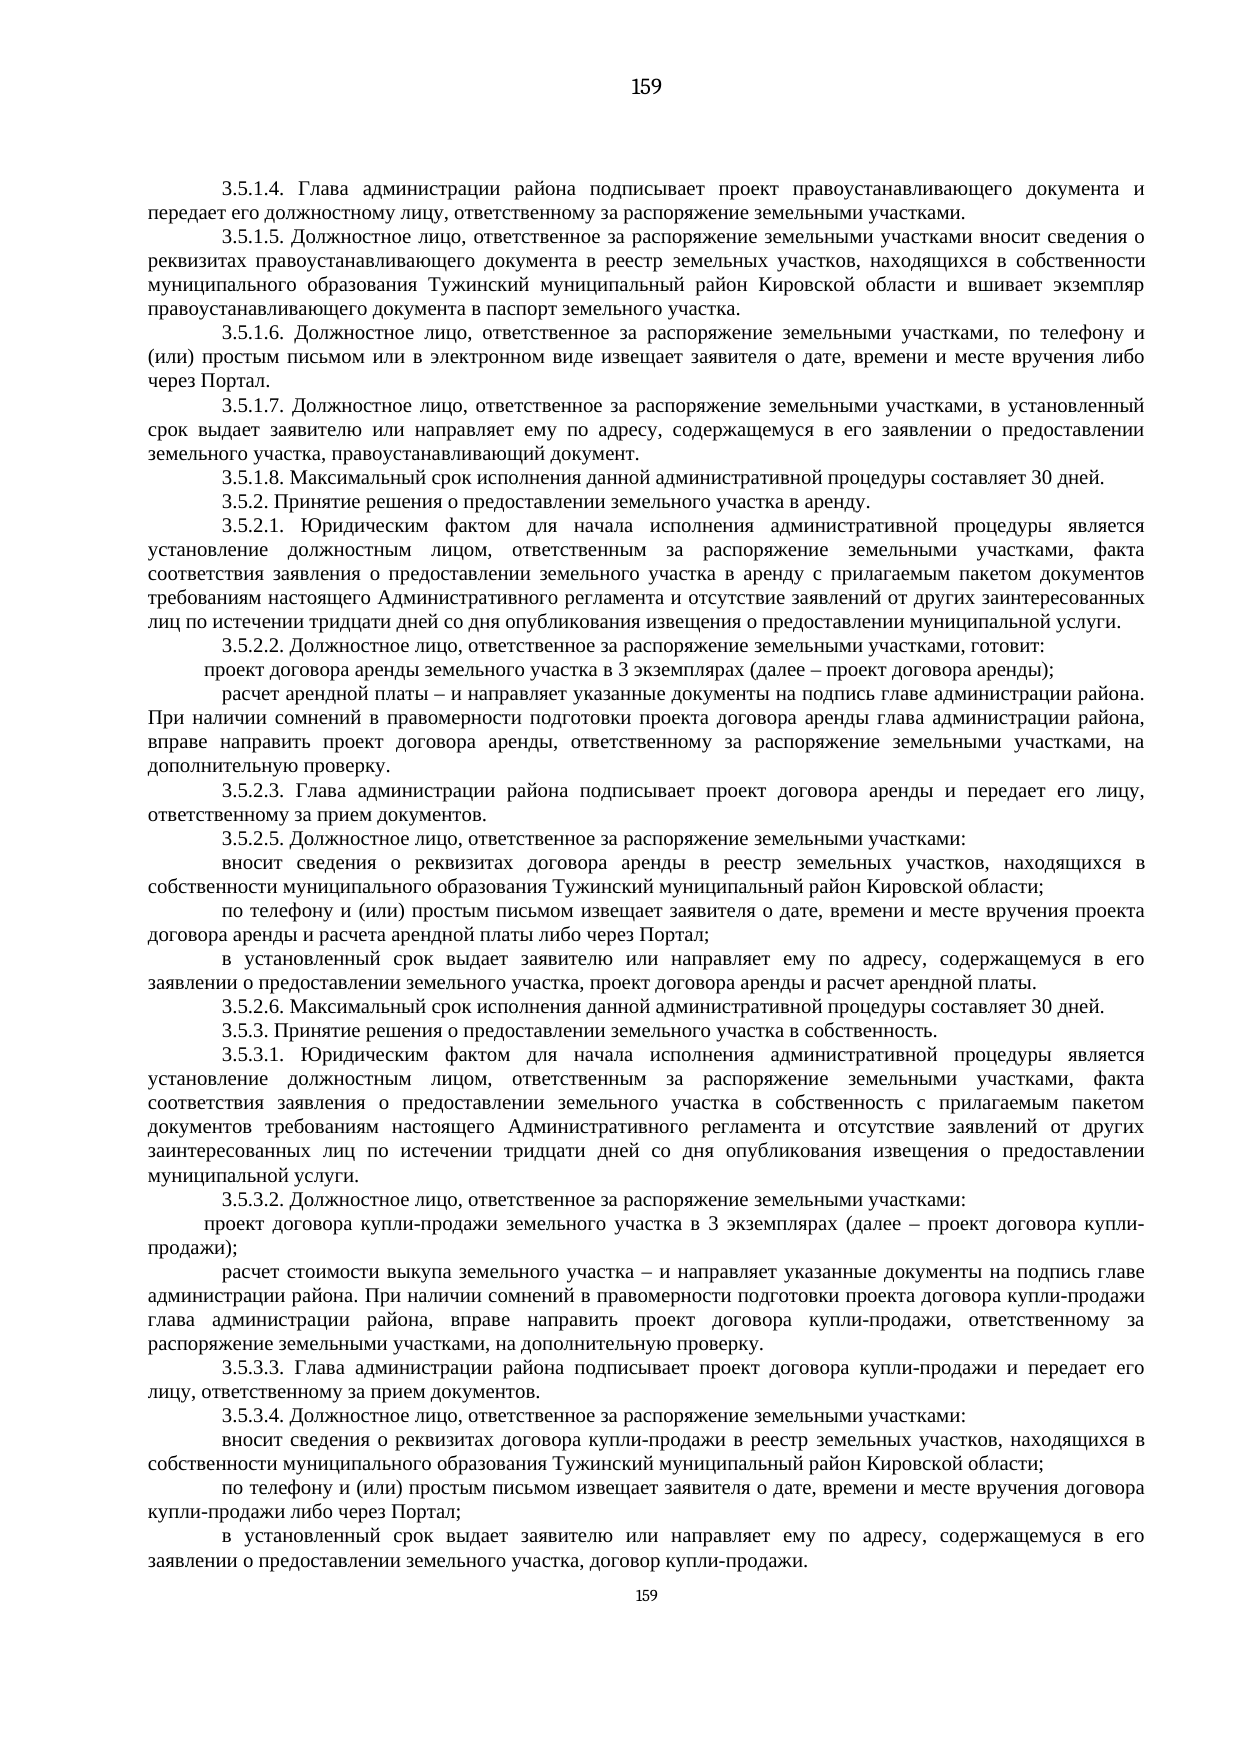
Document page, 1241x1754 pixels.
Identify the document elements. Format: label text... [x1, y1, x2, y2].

text по телефону и (или) простым письмом извещает заявителя о дате, времени и месте вручения проекта договора аренды и расчета арендной платы либо через Портал; [148, 898, 1146, 946]
text 3.5.1.4. Глава администрации района подписывает проект правоустанавливающего документа и передает его должностному лицу, ответственному за распоряжение земельными участками. [148, 176, 1146, 224]
text 3.5.1.6. Должностное лицо, ответственное за распоряжение земельными участками, по телефону и (или) простым письмом или в электронном виде извещает заявителя о дате, времени и месте вручения либо через Портал. [148, 320, 1146, 392]
text 3.5.2. Принятие решения о предоставлении земельного участка в аренду. [148, 489, 1146, 513]
text 3.5.3.1. Юридическим фактом для начала исполнения административной процедуры является установление должностным лицом, ответственным за распоряжение земельными участками, факта соответствия заявления о предоставлении земельного участка в собственность с прилагаемым пакетом документов требованиям настоящего Административного регламента и отсутствие заявлений от других заинтересованных лиц по истечении тридцати дней со дня опубликования извещения о предоставлении муниципальной услуги. [148, 1042, 1146, 1187]
text 3.5.1.8. Максимальный срок исполнения данной административной процедуры составляет 30 дней. [148, 465, 1146, 489]
text 3.5.2.5. Должностное лицо, ответственное за распоряжение земельными участками: [148, 826, 1146, 850]
text вносит сведения о реквизитах договора купли-продажи в реестр земельных участков, находящихся в собственности муниципального образования Тужинский муниципальный район Кировской области; [148, 1427, 1146, 1475]
text 3.5.2.2. Должностное лицо, ответственное за распоряжение земельными участками, готовит: [148, 633, 1146, 657]
text 3.5.3.3. Глава администрации района подписывает проект договора купли-продажи и передает его лицу, ответственному за прием документов. [148, 1355, 1146, 1403]
text расчет арендной платы – и направляет указанные документы на подпись главе администрации района. При наличии сомнений в правомерности подготовки проекта договора аренды глава администрации района, вправе направить проект договора аренды, ответственному за распоряжение земельными участками, на дополнительную проверку. [148, 681, 1146, 777]
text 3.5.2.6. Максимальный срок исполнения данной административной процедуры составляет 30 дней. [148, 994, 1146, 1018]
text 3.5.3. Принятие решения о предоставлении земельного участка в собственность. [148, 1018, 1146, 1042]
text 3.5.1.7. Должностное лицо, ответственное за распоряжение земельными участками, в установленный срок выдает заявителю или направляет ему по адресу, содержащемуся в его заявлении о предоставлении земельного участка, правоустанавливающий документ. [148, 392, 1146, 465]
text по телефону и (или) простым письмом извещает заявителя о дате, времени и месте вручения договора купли-продажи либо через Портал; [148, 1475, 1146, 1523]
text проект договора аренды земельного участка в 3 экземплярах (далее – проект договора аренды); [148, 657, 1146, 681]
text вносит сведения о реквизитах договора аренды в реестр земельных участков, находящихся в собственности муниципального образования Тужинский муниципальный район Кировской области; [148, 850, 1146, 898]
text в установленный срок выдает заявителю или направляет ему по адресу, содержащемуся в его заявлении о предоставлении земельного участка, договор купли-продажи. [148, 1523, 1146, 1572]
text в установленный срок выдает заявителю или направляет ему по адресу, содержащемуся в его заявлении о предоставлении земельного участка, проект договора аренды и расчет арендной платы. [148, 946, 1146, 994]
text 3.5.2.3. Глава администрации района подписывает проект договора аренды и передает его лицу, ответственному за прием документов. [148, 777, 1146, 826]
text проект договора купли-продажи земельного участка в 3 экземплярах (далее – проект договора купли-продажи); [148, 1211, 1146, 1259]
text расчет стоимости выкупа земельного участка – и направляет указанные документы на подпись главе администрации района. При наличии сомнений в правомерности подготовки проекта договора купли-продажи глава администрации района, вправе направить проект договора купли-продажи, ответственному за распоряжение земельными участками, на дополнительную проверку. [148, 1259, 1146, 1355]
text 3.5.1.5. Должностное лицо, ответственное за распоряжение земельными участками вносит сведения о реквизитах правоустанавливающего документа в реестр земельных участков, находящихся в собственности муниципального образования Тужинский муниципальный район Кировской области и вшивает экземпляр правоустанавливающего документа в паспорт земельного участка. [148, 224, 1146, 320]
text 3.5.2.1. Юридическим фактом для начала исполнения административной процедуры является установление должностным лицом, ответственным за распоряжение земельными участками, факта соответствия заявления о предоставлении земельного участка в аренду с прилагаемым пакетом документов требованиям настоящего Административного регламента и отсутствие заявлений от других заинтересованных лиц по истечении тридцати дней со дня опубликования извещения о предоставлении муниципальной услуги. [148, 513, 1146, 633]
text 3.5.3.2. Должностное лицо, ответственное за распоряжение земельными участками: [148, 1187, 1146, 1211]
text 3.5.3.4. Должностное лицо, ответственное за распоряжение земельными участками: [148, 1403, 1146, 1427]
